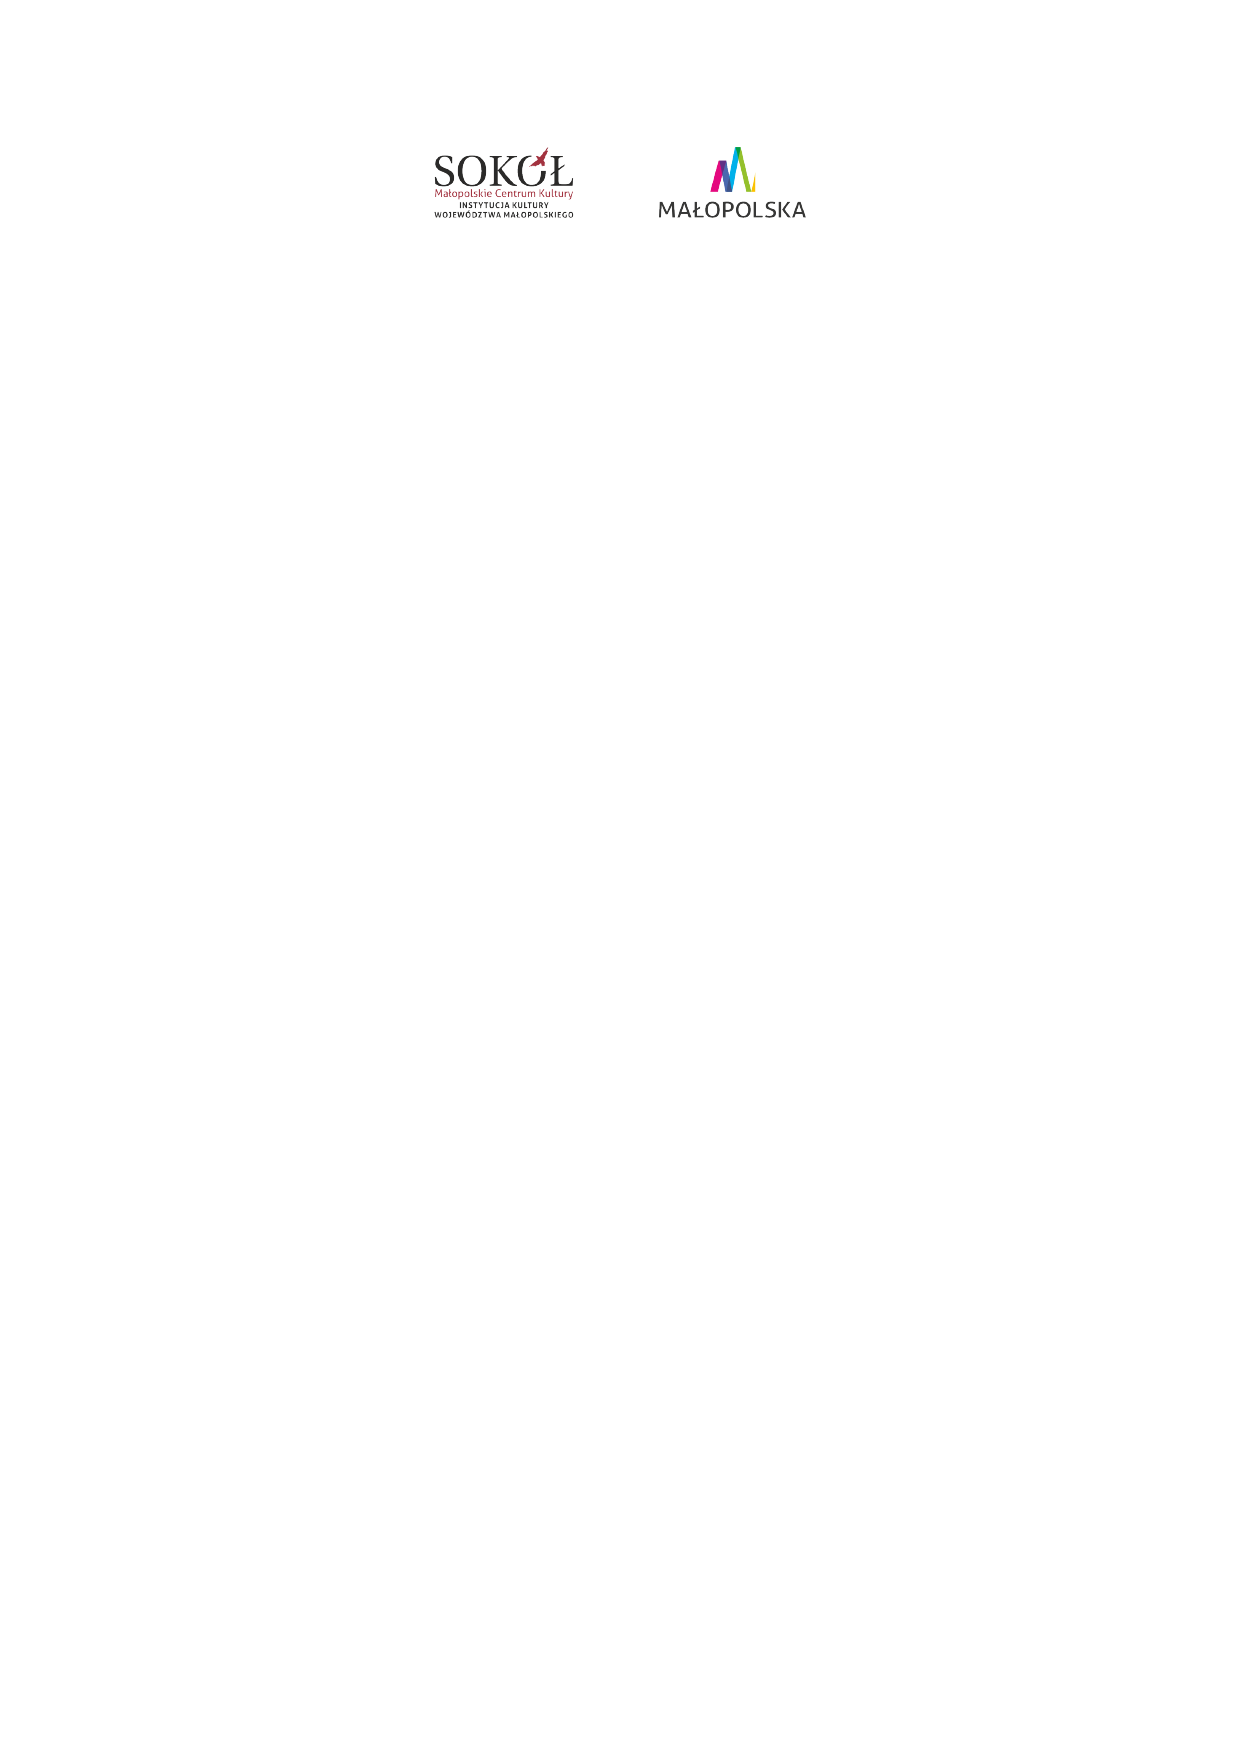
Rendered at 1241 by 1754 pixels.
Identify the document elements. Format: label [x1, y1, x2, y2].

picture [434, 147, 806, 218]
